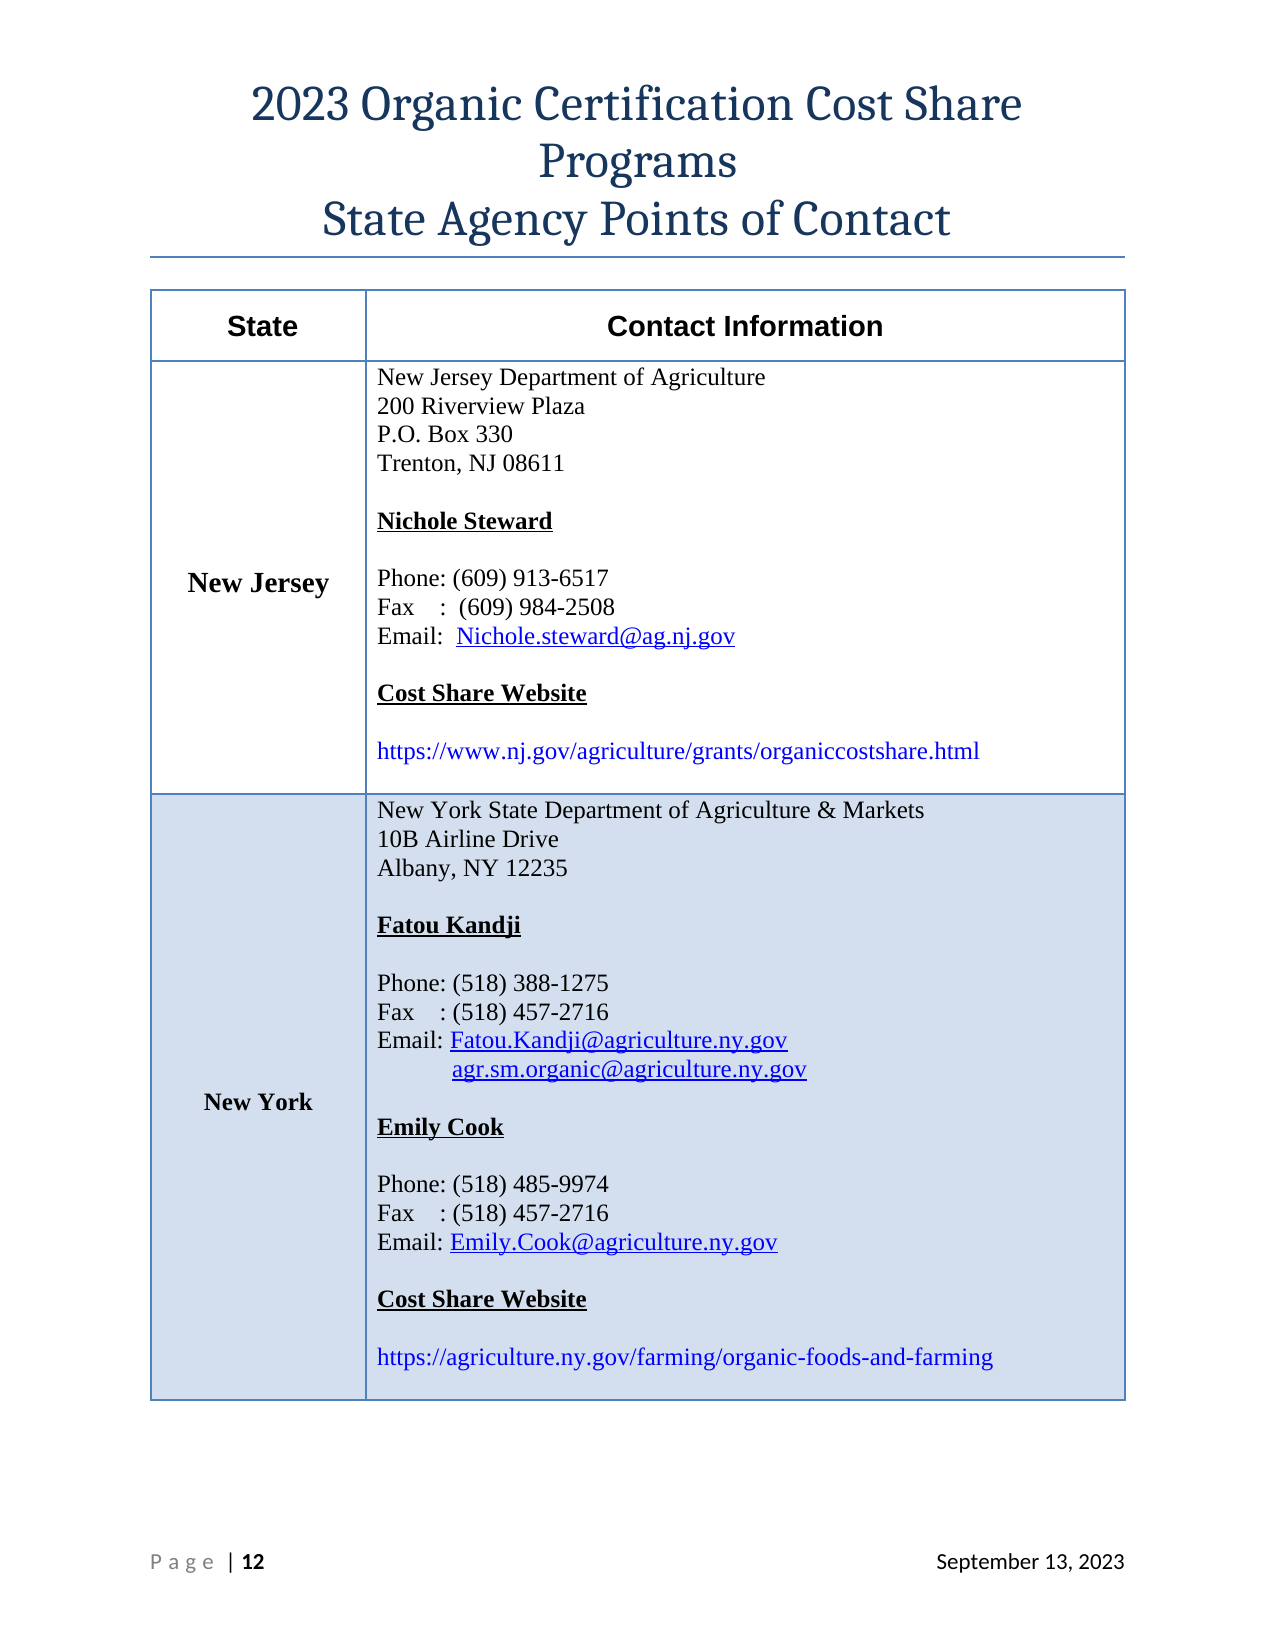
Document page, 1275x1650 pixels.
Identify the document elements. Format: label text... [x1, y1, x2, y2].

table_cell New York State Department of Agriculture & Markets 10B Airline Drive Albany, NY 12235 Fatou Kandji Phone: (518) 388-1275 Fax : (518) 457-2716 Email: Fatou.Kandji@agriculture.ny.gov agr.sm.organic@agriculture.ny.gov Emily Cook Phone: (518) 485-9974 Fax : (518) 457-2716 Email: Emily.Cook@agriculture.ny.gov Cost Share Website https://agriculture.ny.gov/farming/organic-foods-and-farming [367, 795, 1124, 1399]
table_cell New Jersey Department of Agriculture 200 Riverview Plaza P.O. Box 330 Trenton, NJ 08611 Nichole Steward Phone: (609) 913-6517 Fax : (609) 984-2508 Email: Nichole.steward@ag.nj.gov Cost Share Website https://www.nj.gov/agriculture/grants/organiccostshare.html [367, 362, 1124, 793]
table_header State [152, 291, 365, 360]
table_cell New Jersey [152, 362, 365, 793]
table_header Contact Information [367, 291, 1124, 360]
table_cell New York [152, 795, 365, 1399]
